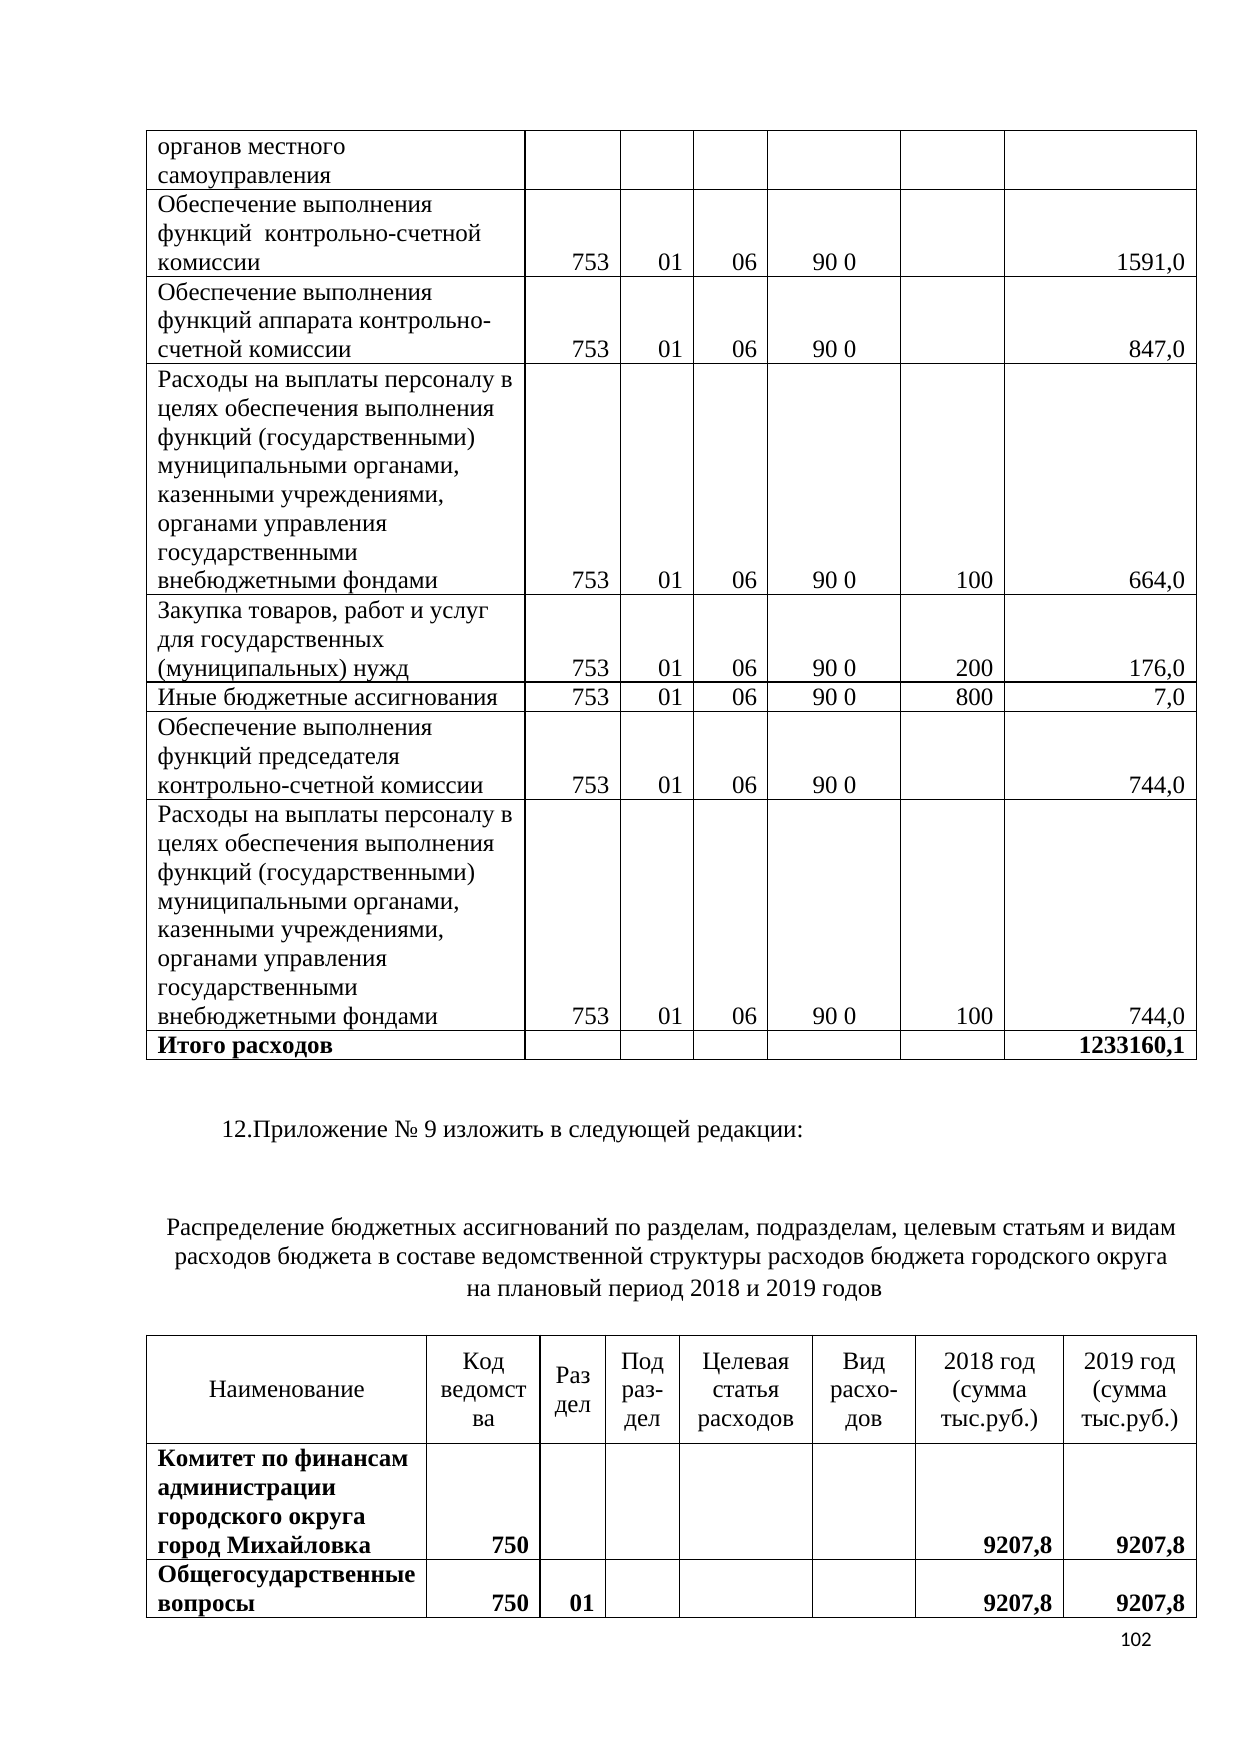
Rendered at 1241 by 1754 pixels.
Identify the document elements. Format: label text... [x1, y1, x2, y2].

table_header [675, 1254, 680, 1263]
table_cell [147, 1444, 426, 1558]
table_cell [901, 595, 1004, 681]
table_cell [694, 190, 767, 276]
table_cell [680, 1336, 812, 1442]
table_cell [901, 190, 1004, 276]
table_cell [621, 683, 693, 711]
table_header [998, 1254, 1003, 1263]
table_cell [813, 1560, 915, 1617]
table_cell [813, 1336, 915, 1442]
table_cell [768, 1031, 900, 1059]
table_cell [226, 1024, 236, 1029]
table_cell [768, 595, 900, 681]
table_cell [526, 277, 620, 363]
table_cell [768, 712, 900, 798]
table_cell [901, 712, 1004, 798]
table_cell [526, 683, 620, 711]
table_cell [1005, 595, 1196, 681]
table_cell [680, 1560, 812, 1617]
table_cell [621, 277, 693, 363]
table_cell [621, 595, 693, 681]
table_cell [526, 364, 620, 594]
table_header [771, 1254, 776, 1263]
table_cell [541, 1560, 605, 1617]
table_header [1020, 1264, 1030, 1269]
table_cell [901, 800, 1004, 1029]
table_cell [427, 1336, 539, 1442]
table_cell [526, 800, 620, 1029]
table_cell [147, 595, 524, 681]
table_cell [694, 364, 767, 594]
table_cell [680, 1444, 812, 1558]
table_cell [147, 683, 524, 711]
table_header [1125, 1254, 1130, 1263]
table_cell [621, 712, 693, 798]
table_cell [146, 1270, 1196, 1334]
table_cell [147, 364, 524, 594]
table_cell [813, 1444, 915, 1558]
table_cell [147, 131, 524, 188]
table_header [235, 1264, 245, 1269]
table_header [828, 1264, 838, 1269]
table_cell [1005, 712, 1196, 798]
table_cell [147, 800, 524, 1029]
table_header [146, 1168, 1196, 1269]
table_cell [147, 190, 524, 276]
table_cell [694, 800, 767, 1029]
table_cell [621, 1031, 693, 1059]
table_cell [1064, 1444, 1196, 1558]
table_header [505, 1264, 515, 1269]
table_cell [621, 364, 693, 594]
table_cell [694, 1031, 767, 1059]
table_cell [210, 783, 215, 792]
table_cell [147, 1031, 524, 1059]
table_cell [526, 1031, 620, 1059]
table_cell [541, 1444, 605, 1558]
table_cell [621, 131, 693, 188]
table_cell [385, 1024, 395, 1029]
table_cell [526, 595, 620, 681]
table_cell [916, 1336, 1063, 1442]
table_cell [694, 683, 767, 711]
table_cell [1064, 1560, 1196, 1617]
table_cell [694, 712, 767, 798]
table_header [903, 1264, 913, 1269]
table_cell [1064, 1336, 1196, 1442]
text 12.Приложение № 9 изложить в следующей редакции: [148, 1114, 1152, 1143]
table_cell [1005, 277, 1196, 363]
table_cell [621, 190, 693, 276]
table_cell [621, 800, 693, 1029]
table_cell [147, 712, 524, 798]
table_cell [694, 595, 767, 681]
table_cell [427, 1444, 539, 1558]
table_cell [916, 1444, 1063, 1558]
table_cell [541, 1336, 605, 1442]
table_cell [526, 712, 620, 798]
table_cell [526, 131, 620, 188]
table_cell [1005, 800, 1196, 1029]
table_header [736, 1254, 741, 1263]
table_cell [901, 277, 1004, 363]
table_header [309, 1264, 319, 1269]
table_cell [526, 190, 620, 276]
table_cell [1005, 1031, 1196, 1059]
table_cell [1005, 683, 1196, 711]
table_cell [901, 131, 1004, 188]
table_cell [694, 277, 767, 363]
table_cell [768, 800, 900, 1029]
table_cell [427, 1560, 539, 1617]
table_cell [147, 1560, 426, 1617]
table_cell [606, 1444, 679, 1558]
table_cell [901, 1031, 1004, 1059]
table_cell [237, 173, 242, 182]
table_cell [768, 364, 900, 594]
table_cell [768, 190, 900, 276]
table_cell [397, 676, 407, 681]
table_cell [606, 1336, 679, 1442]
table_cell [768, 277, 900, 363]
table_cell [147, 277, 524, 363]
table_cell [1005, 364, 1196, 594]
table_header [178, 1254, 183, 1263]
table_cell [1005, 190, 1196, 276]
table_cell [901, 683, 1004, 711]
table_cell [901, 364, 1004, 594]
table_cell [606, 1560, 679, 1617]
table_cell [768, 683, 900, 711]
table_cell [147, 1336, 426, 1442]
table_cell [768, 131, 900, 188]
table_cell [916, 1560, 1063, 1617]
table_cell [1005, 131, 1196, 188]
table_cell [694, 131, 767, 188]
